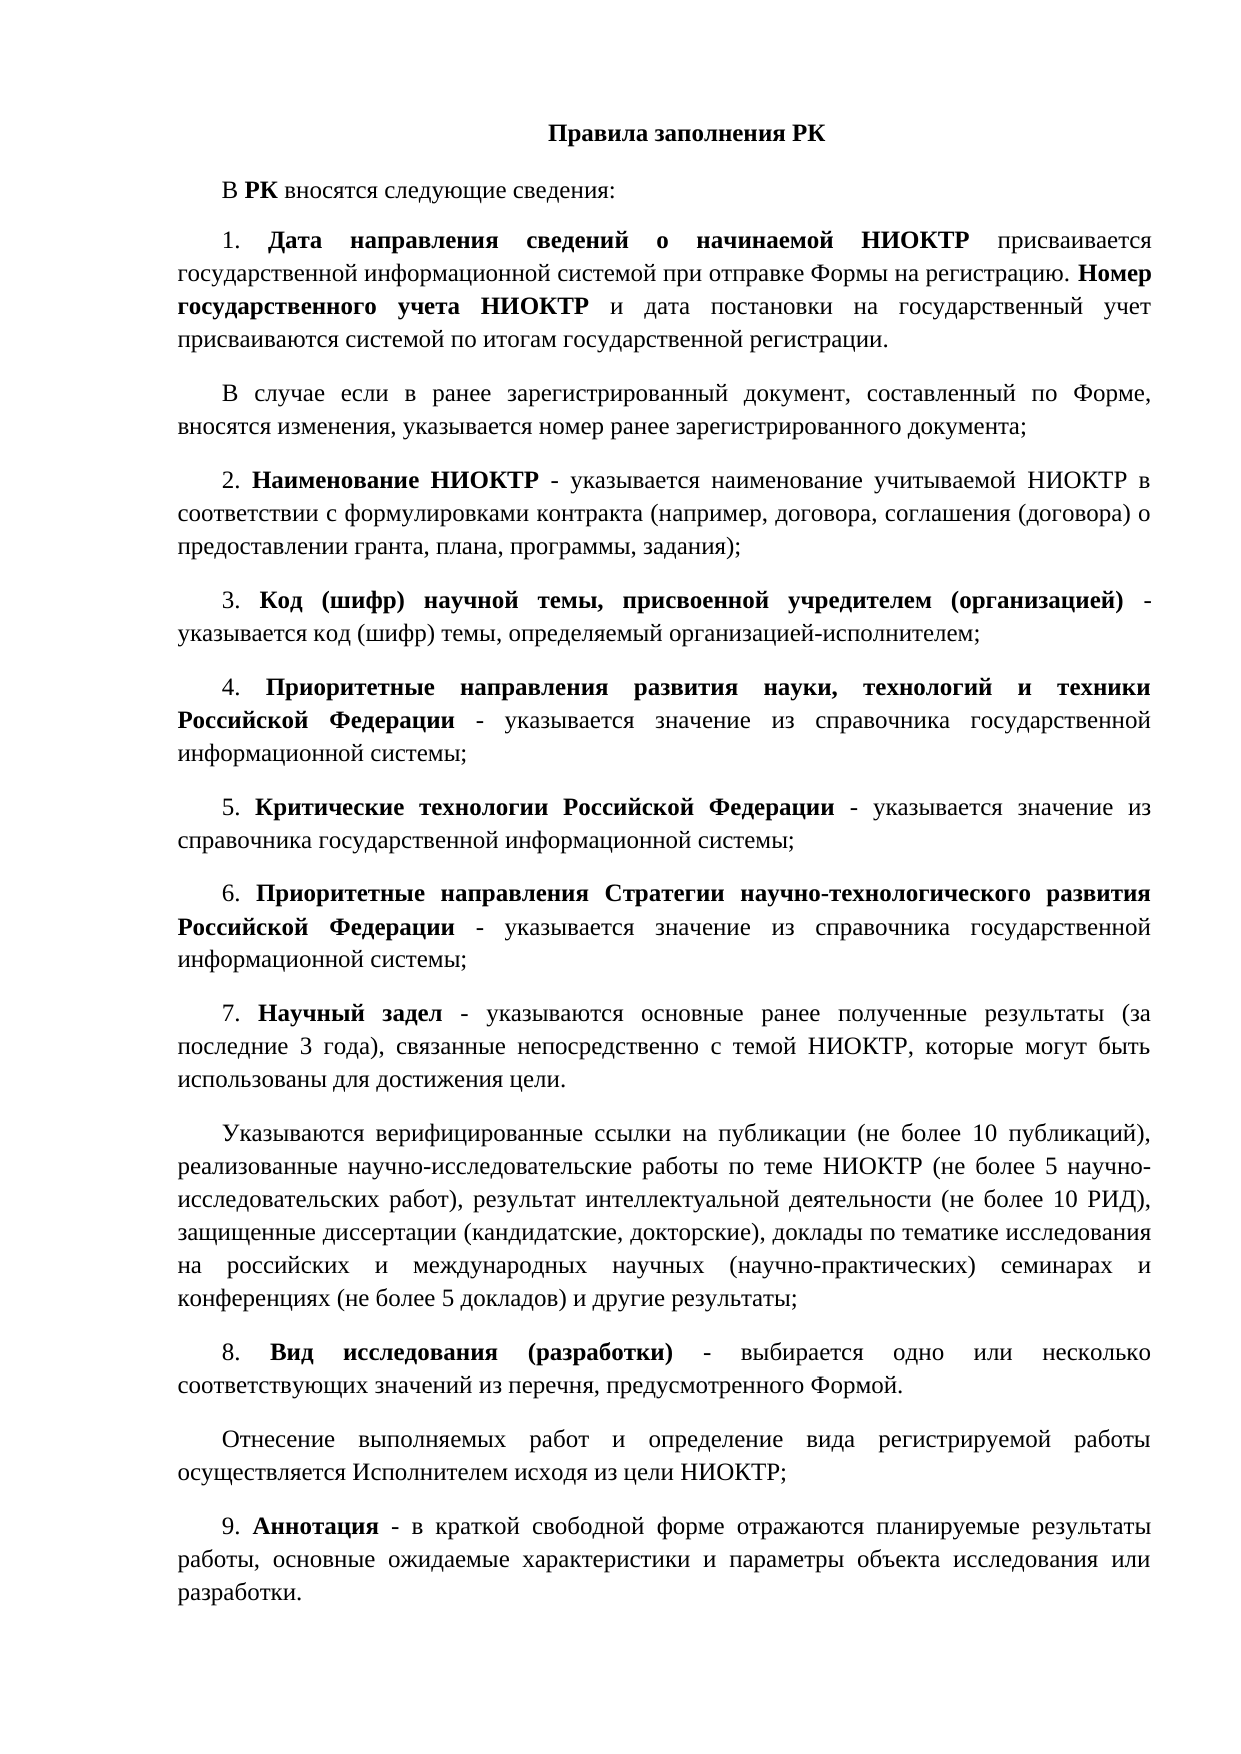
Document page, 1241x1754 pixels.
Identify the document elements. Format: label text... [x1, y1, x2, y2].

text 7. Научный задел - указываются основные ранее полученные результаты (за последние 3 года), связанные непосредственно с темой НИОКТР, которые могут быть использованы для достижения цели. [177, 998, 1152, 1093]
text 1. Дата направления сведений о начинаемой НИОКТР присваивается государственной информационной системой при отправке Формы на регистрацию. Номер государственного учета НИОКТР и дата постановки на государственный учет присваиваются системой по итогам государственной регистрации. [177, 225, 1152, 353]
text 4. Приоритетные направления развития науки, технологий и техники Российской Федерации - указывается значение из справочника государственной информационной системы; [177, 672, 1152, 767]
text Указываются верифицированные ссылки на публикации (не более 10 публикаций), реализованные научно-исследовательские работы по теме НИОКТР (не более 5 научно-исследовательских работ), результат интеллектуальной деятельности (не более 10 РИД), защищенные диссертации (кандидатские, докторские), доклады по тематике исследования на российских и международных научных (научно-практических) семинарах и конференциях (не более 5 докладов) и другие результаты; [177, 1118, 1152, 1312]
text В случае если в ранее зарегистрированный документ, составленный по Форме, вносятся изменения, указывается номер ранее зарегистрированного документа; [177, 378, 1152, 440]
text Правила заполнения РК [177, 118, 1152, 147]
text 8. Вид исследования (разработки) - выбирается одно или несколько соответствующих значений из перечня, предусмотренного Формой. [177, 1337, 1152, 1399]
text Отнесение выполняемых работ и определение вида регистрируемой работы осуществляется Исполнителем исходя из цели НИОКТР; [177, 1424, 1152, 1486]
text 6. Приоритетные направления Стратегии научно-технологического развития Российской Федерации - указывается значение из справочника государственной информационной системы; [177, 878, 1152, 973]
text 9. Аннотация - в краткой свободной форме отражаются планируемые результаты работы, основные ожидаемые характеристики и параметры объекта исследования или разработки. [177, 1511, 1152, 1606]
text 2. Наименование НИОКТР - указывается наименование учитываемой НИОКТР в соответствии с формулировками контракта (например, договора, соглашения (договора) о предоставлении гранта, плана, программы, задания); [177, 465, 1152, 560]
text 3. Код (шифр) научной темы, присвоенной учредителем (организацией) - указывается код (шифр) темы, определяемый организацией-исполнителем; [177, 585, 1152, 647]
text В РК вносятся следующие сведения: [177, 176, 1152, 204]
text 5. Критические технологии Российской Федерации - указывается значение из справочника государственной информационной системы; [177, 792, 1152, 853]
